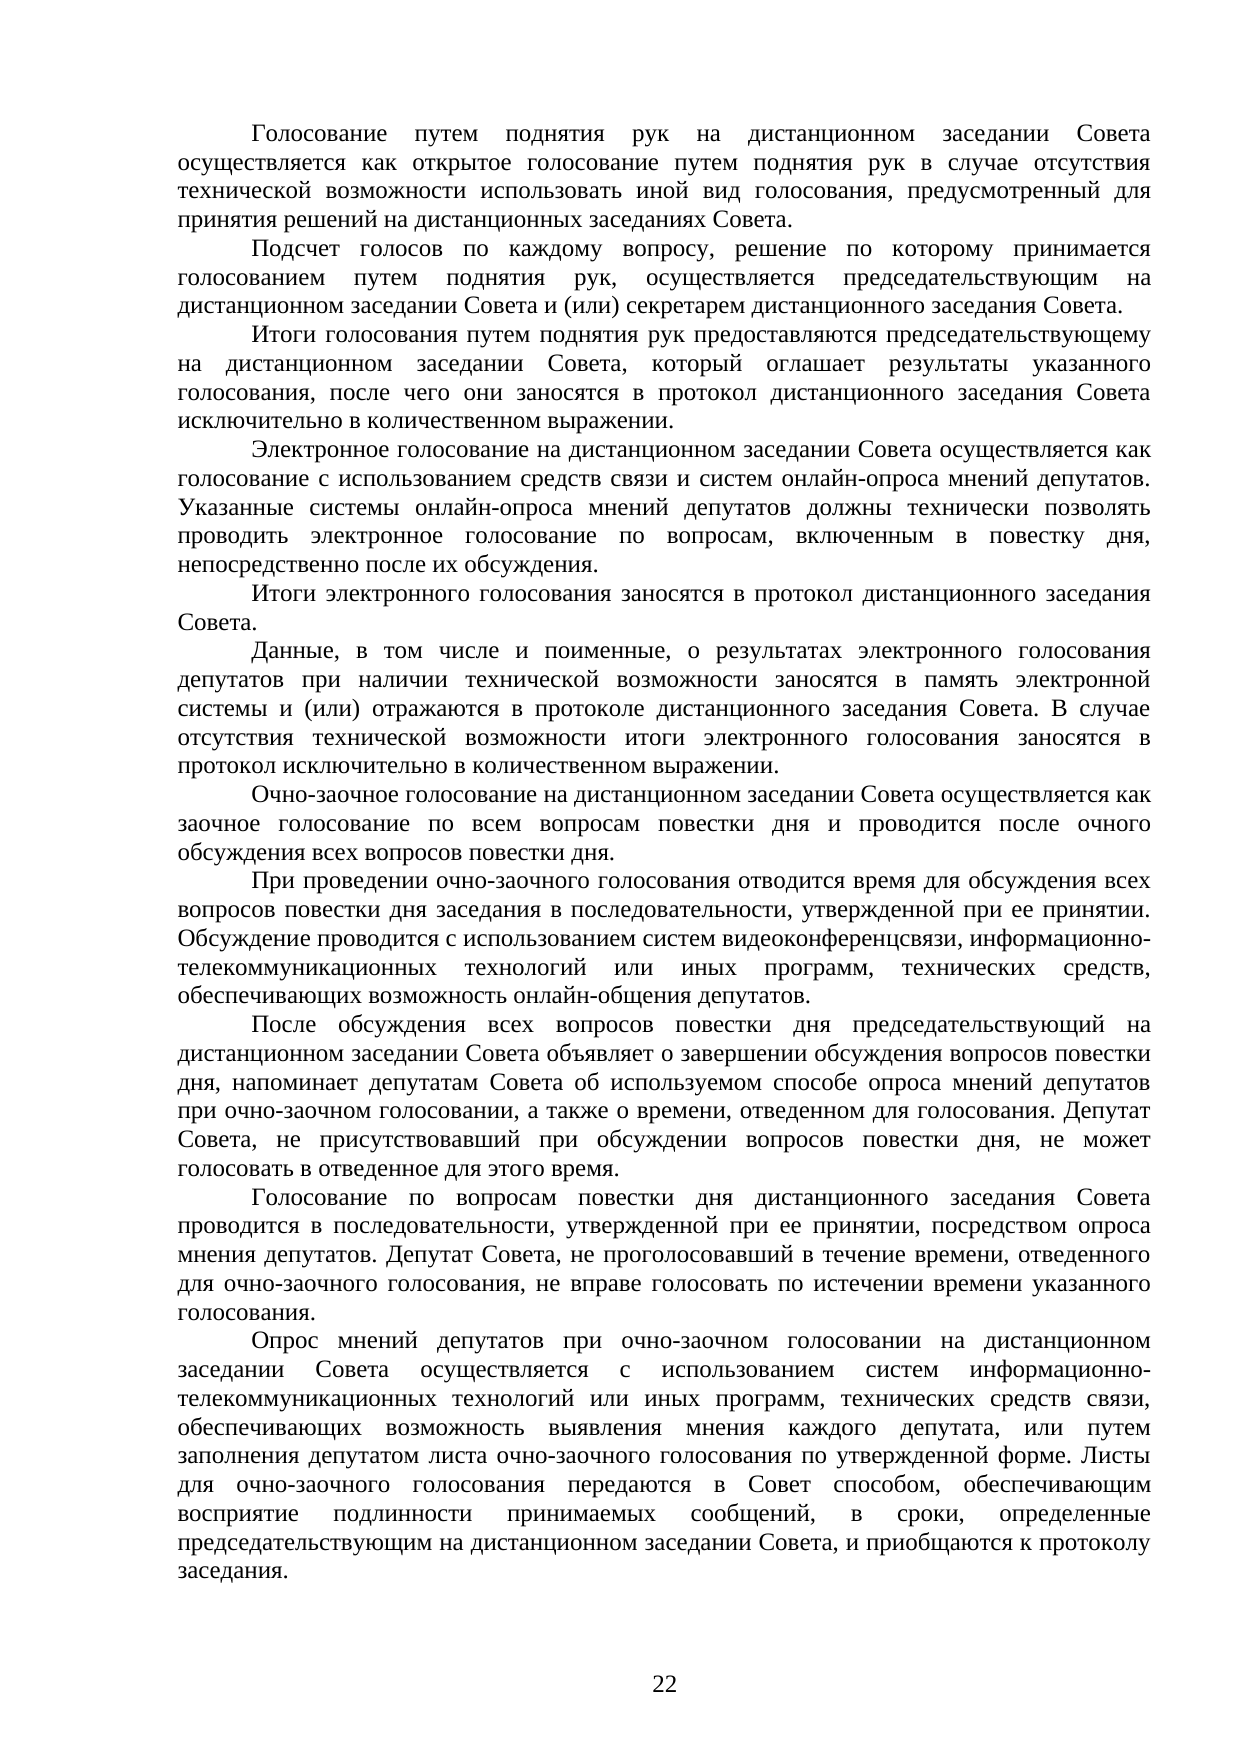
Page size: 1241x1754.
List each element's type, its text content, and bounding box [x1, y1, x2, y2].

text Голосование путем поднятия рук на дистанционном заседании Совета осуществляется как открытое голосование путем поднятия рук в случае отсутствия технической возможности использовать иной вид голосования, предусмотренный для принятия решений на дистанционных заседаниях Совета. [177, 118, 1152, 233]
text При проведении очно-заочного голосования отводится время для обсуждения всех вопросов повестки дня заседания в последовательности, утвержденной при ее принятии. Обсуждение проводится с использованием систем видеоконференцсвязи, информационно-телекоммуникационных технологий или иных программ, технических средств, обеспечивающих возможность онлайн-общения депутатов. [177, 866, 1152, 1009]
text Опрос мнений депутатов при очно-заочном голосовании на дистанционном заседании Совета осуществляется с использованием систем информационно-телекоммуникационных технологий или иных программ, технических средств связи, обеспечивающих возможность выявления мнения каждого депутата, или путем заполнения депутатом листа очно-заочного голосования по утвержденной форме. Листы для очно-заочного голосования передаются в Совет способом, обеспечивающим восприятие подлинности принимаемых сообщений, в сроки, определенные председательствующим на дистанционном заседании Совета, и приобщаются к протоколу заседания. [177, 1326, 1152, 1584]
text Электронное голосование на дистанционном заседании Совета осуществляется как голосование с использованием средств связи и систем онлайн-опроса мнений депутатов. Указанные системы онлайн-опроса мнений депутатов должны технически позволять проводить электронное голосование по вопросам, включенным в повестку дня, непосредственно после их обсуждения. [177, 434, 1152, 578]
text После обсуждения всех вопросов повестки дня председательствующий на дистанционном заседании Совета объявляет о завершении обсуждения вопросов повестки дня, напоминает депутатам Совета об используемом способе опроса мнений депутатов при очно-заочном голосовании, а также о времени, отведенном для голосования. Депутат Совета, не присутствовавший при обсуждении вопросов повестки дня, не может голосовать в отведенное для этого время. [177, 1009, 1152, 1182]
text Итоги голосования путем поднятия рук предоставляются председательствующему на дистанционном заседании Совета, который оглашает результаты указанного голосования, после чего они заносятся в протокол дистанционного заседания Совета исключительно в количественном выражении. [177, 319, 1152, 434]
text Голосование по вопросам повестки дня дистанционного заседания Совета проводится в последовательности, утвержденной при ее принятии, посредством опроса мнения депутатов. Депутат Совета, не проголосовавший в течение времени, отведенного для очно-заочного голосования, не вправе голосовать по истечении времени указанного голосования. [177, 1182, 1152, 1326]
text Очно-заочное голосование на дистанционном заседании Совета осуществляется как заочное голосование по всем вопросам повестки дня и проводится после очного обсуждения всех вопросов повестки дня. [177, 779, 1152, 866]
text Данные, в том числе и поименные, о результатах электронного голосования депутатов при наличии технической возможности заносятся в память электронной системы и (или) отражаются в протоколе дистанционного заседания Совета. В случае отсутствия технической возможности итоги электронного голосования заносятся в протокол исключительно в количественном выражении. [177, 636, 1152, 779]
text Подсчет голосов по каждому вопросу, решение по которому принимается голосованием путем поднятия рук, осуществляется председательствующим на дистанционном заседании Совета и (или) секретарем дистанционного заседания Совета. [177, 233, 1152, 319]
text Итоги электронного голосования заносятся в протокол дистанционного заседания Совета. [177, 578, 1152, 636]
